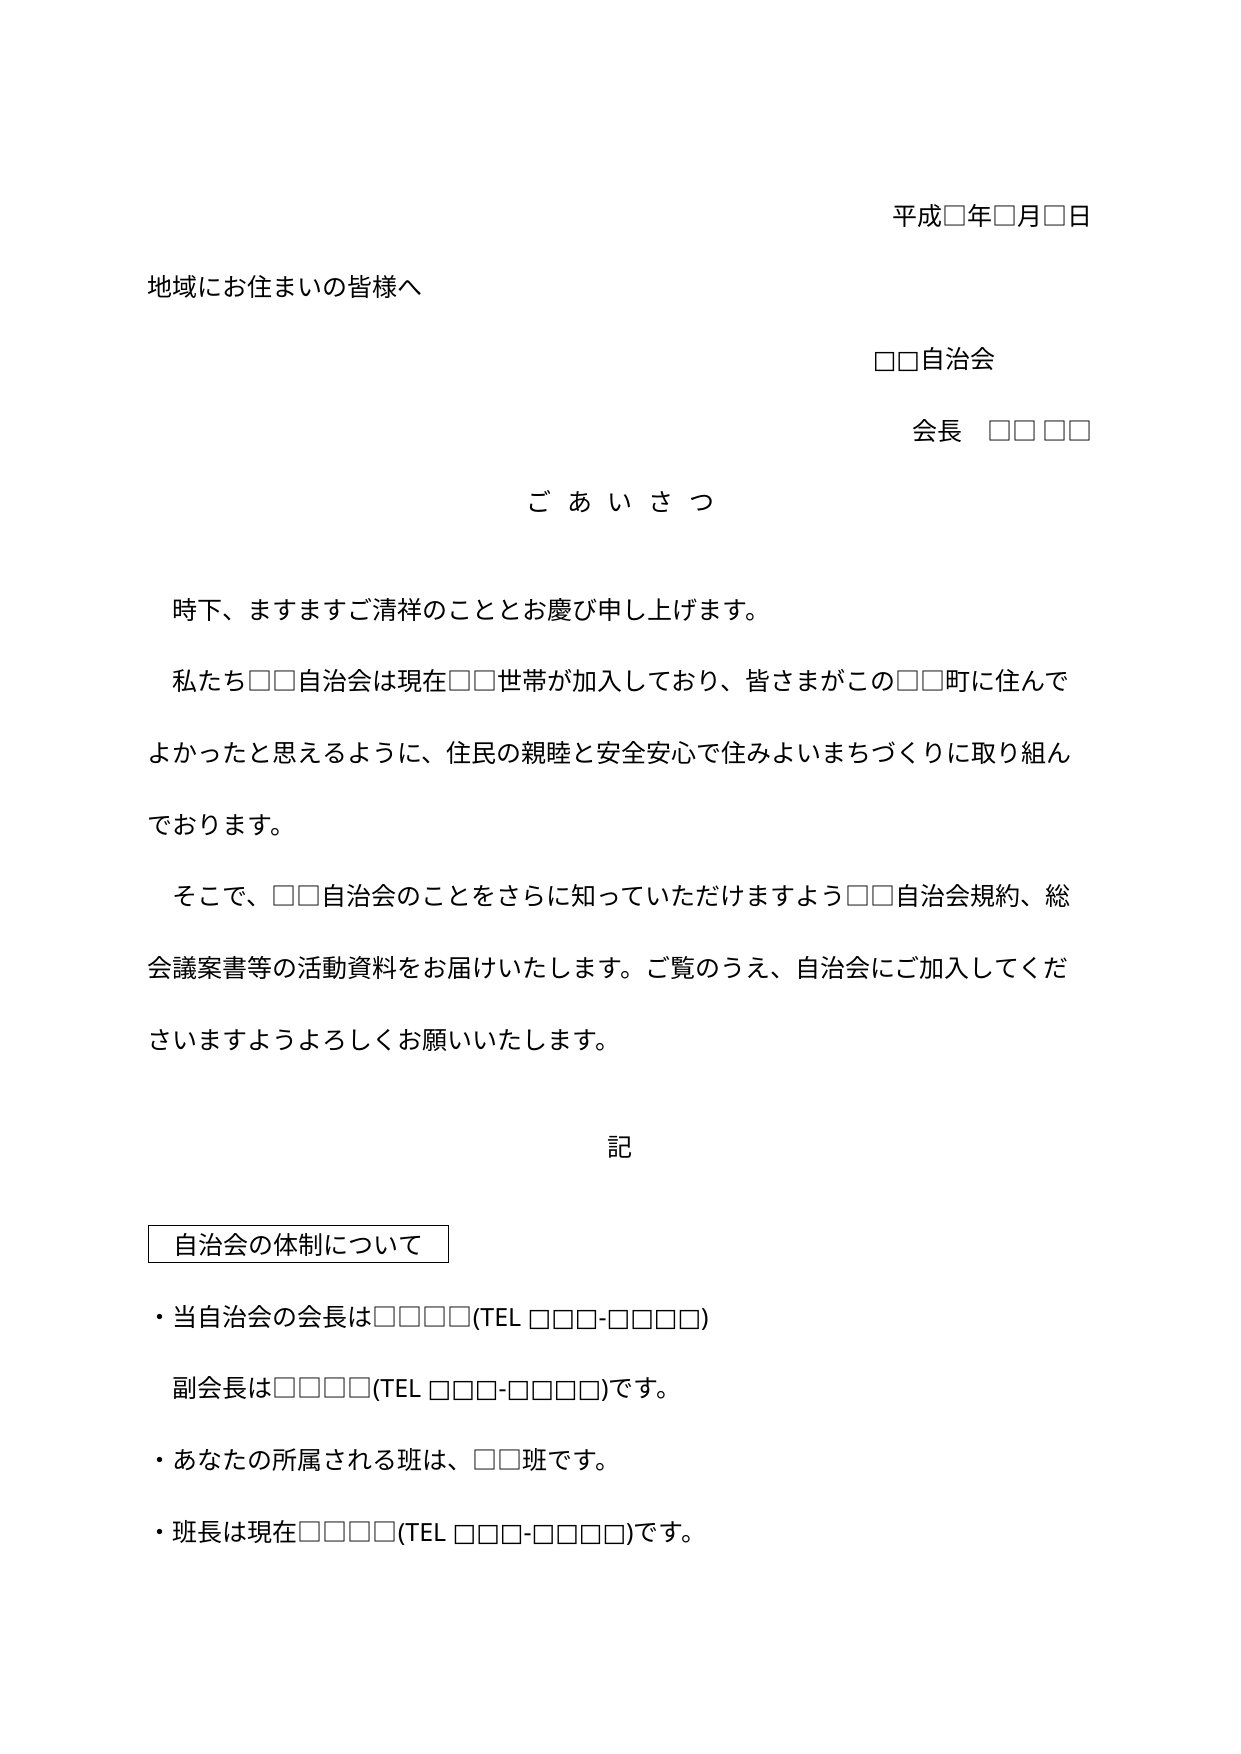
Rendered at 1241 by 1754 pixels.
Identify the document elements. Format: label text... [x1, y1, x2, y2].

text 副会長は□□□□(TEL □□□-□□□□)です。 [148, 1351, 1092, 1423]
subtitle 記 [148, 1110, 1092, 1182]
text ごあいさつ [148, 465, 1092, 537]
text 会長 □□ □□ [148, 393, 1092, 465]
text そこで、□□自治会のことをさらに知っていただけますよう□□自治会規約、総会議案書等の活動資料をお届けいたします。ご覧のうえ、自治会にご加入してくださいますようよろしくお願いいたします。 [148, 859, 1092, 1074]
text ・当自治会の会長は□□□□(TEL □□□-□□□□) [148, 1279, 1092, 1351]
text □□自治会 [148, 322, 1092, 393]
text 平成□年□月□日 [148, 178, 1092, 250]
text 時下、ますますご清祥のこととお慶び申し上げます。 [148, 572, 1092, 644]
text ・あなたの所属される班は、□□班です。 [148, 1423, 1092, 1494]
text 自治会の体制について [148, 1208, 1092, 1279]
text ・班長は現在□□□□(TEL □□□-□□□□)です。 [148, 1494, 1092, 1566]
text 地域にお住まいの皆様へ [148, 250, 1092, 322]
text 私たち□□自治会は現在□□世帯が加入しており、皆さまがこの□□町に住んでよかったと思えるように、住民の親睦と安全安心で住みよいまちづくりに取り組んでおります。 [148, 644, 1092, 859]
